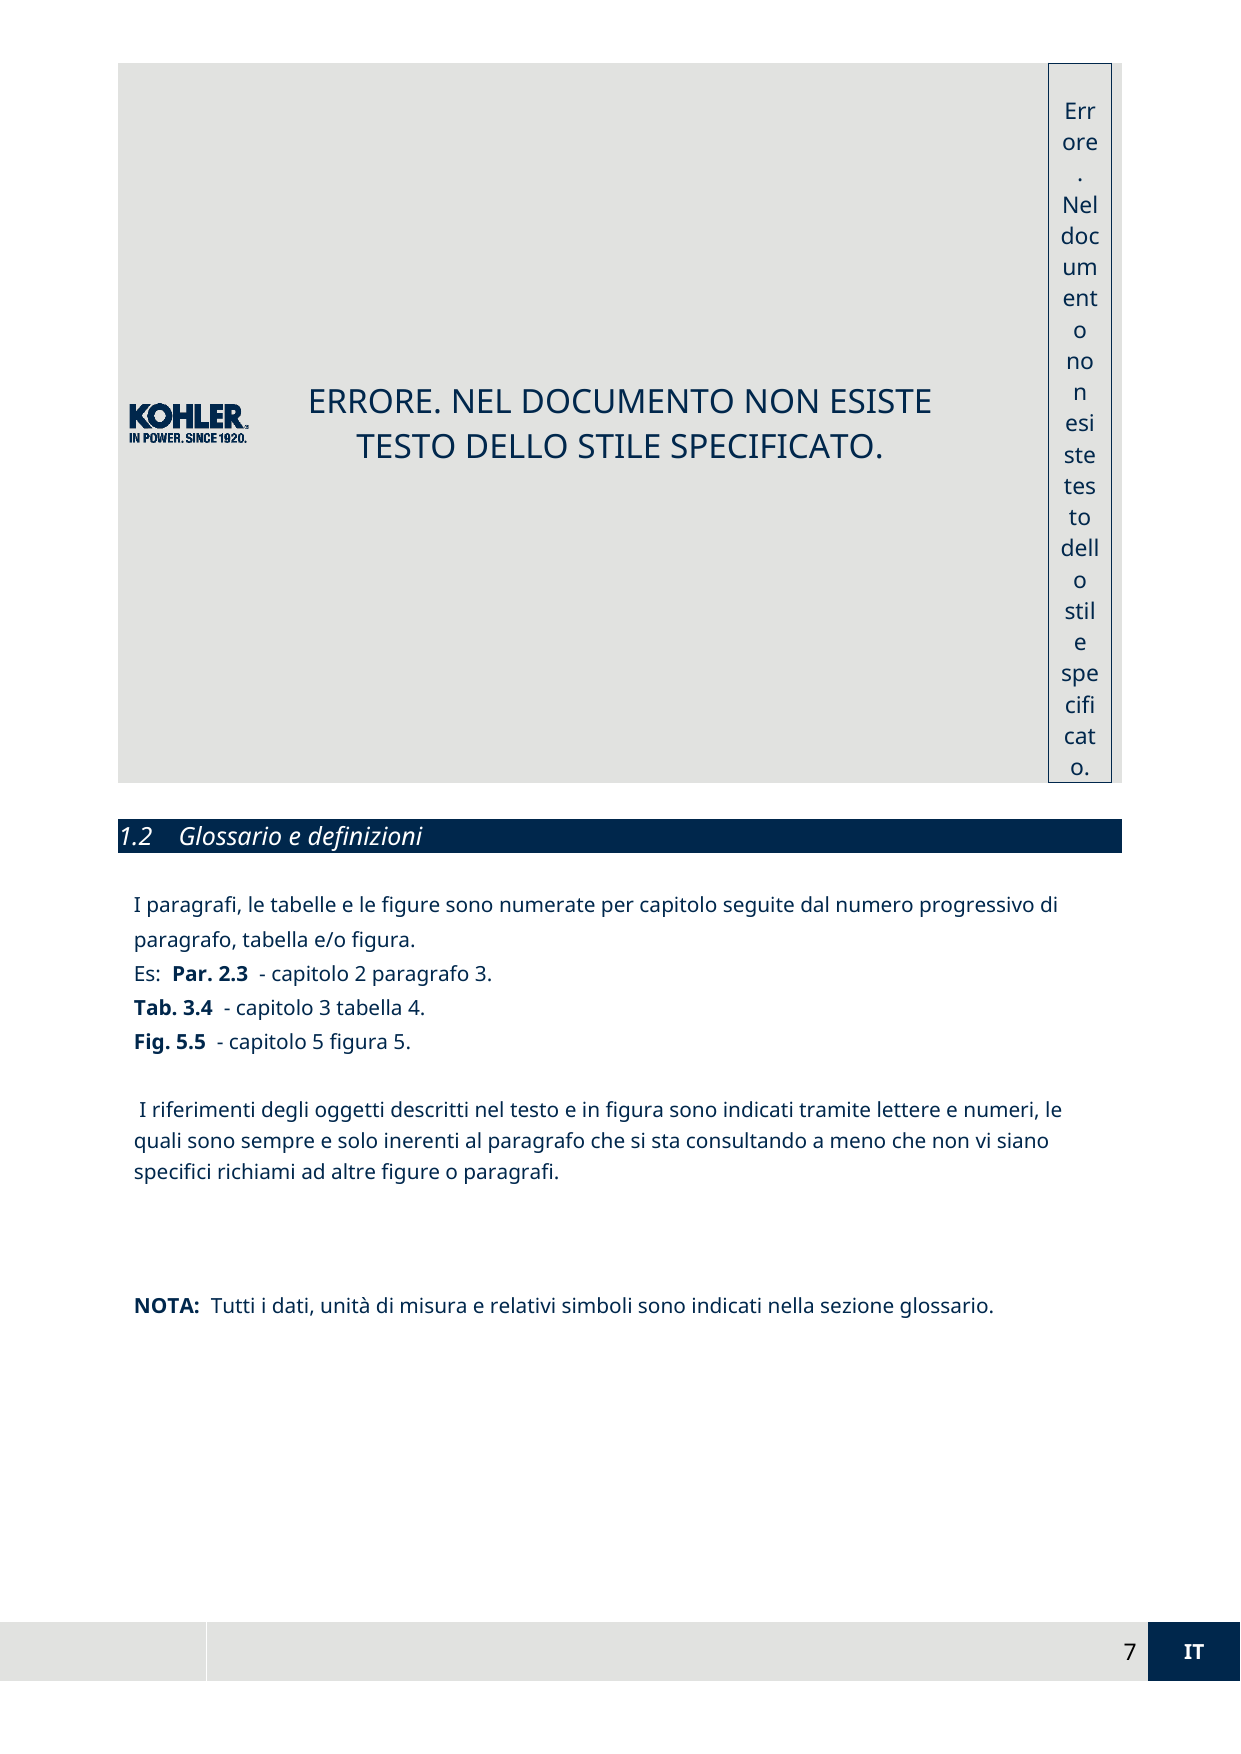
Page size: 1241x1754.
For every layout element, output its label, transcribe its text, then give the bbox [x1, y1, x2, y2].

picture [129, 403, 249, 443]
table_header I paragrafi, le tabelle e le figure sono numerate per capitolo seguite dal numero progressivo di paragrafo, tabella e/o figura. Es: Par. 2.3 - capitolo 2 paragrafo 3. Tab. 3.4 - capitolo 3 tabella 4. Fig. 5.5 - capitolo 5 figura 5. I riferimenti degli oggetti descritti nel testo e in figura sono indicati tramite lettere e numeri, le quali sono sempre e solo inerenti al paragrafo che si sta consultando a meno che non vi siano specifici richiami ad altre figure o paragrafi. NOTA: Tutti i dati, unità di misura e relativi simboli sono indicati nella sezione glossario. [118, 872, 1122, 1335]
subtitle Glossario e definizioni [118, 819, 1122, 853]
